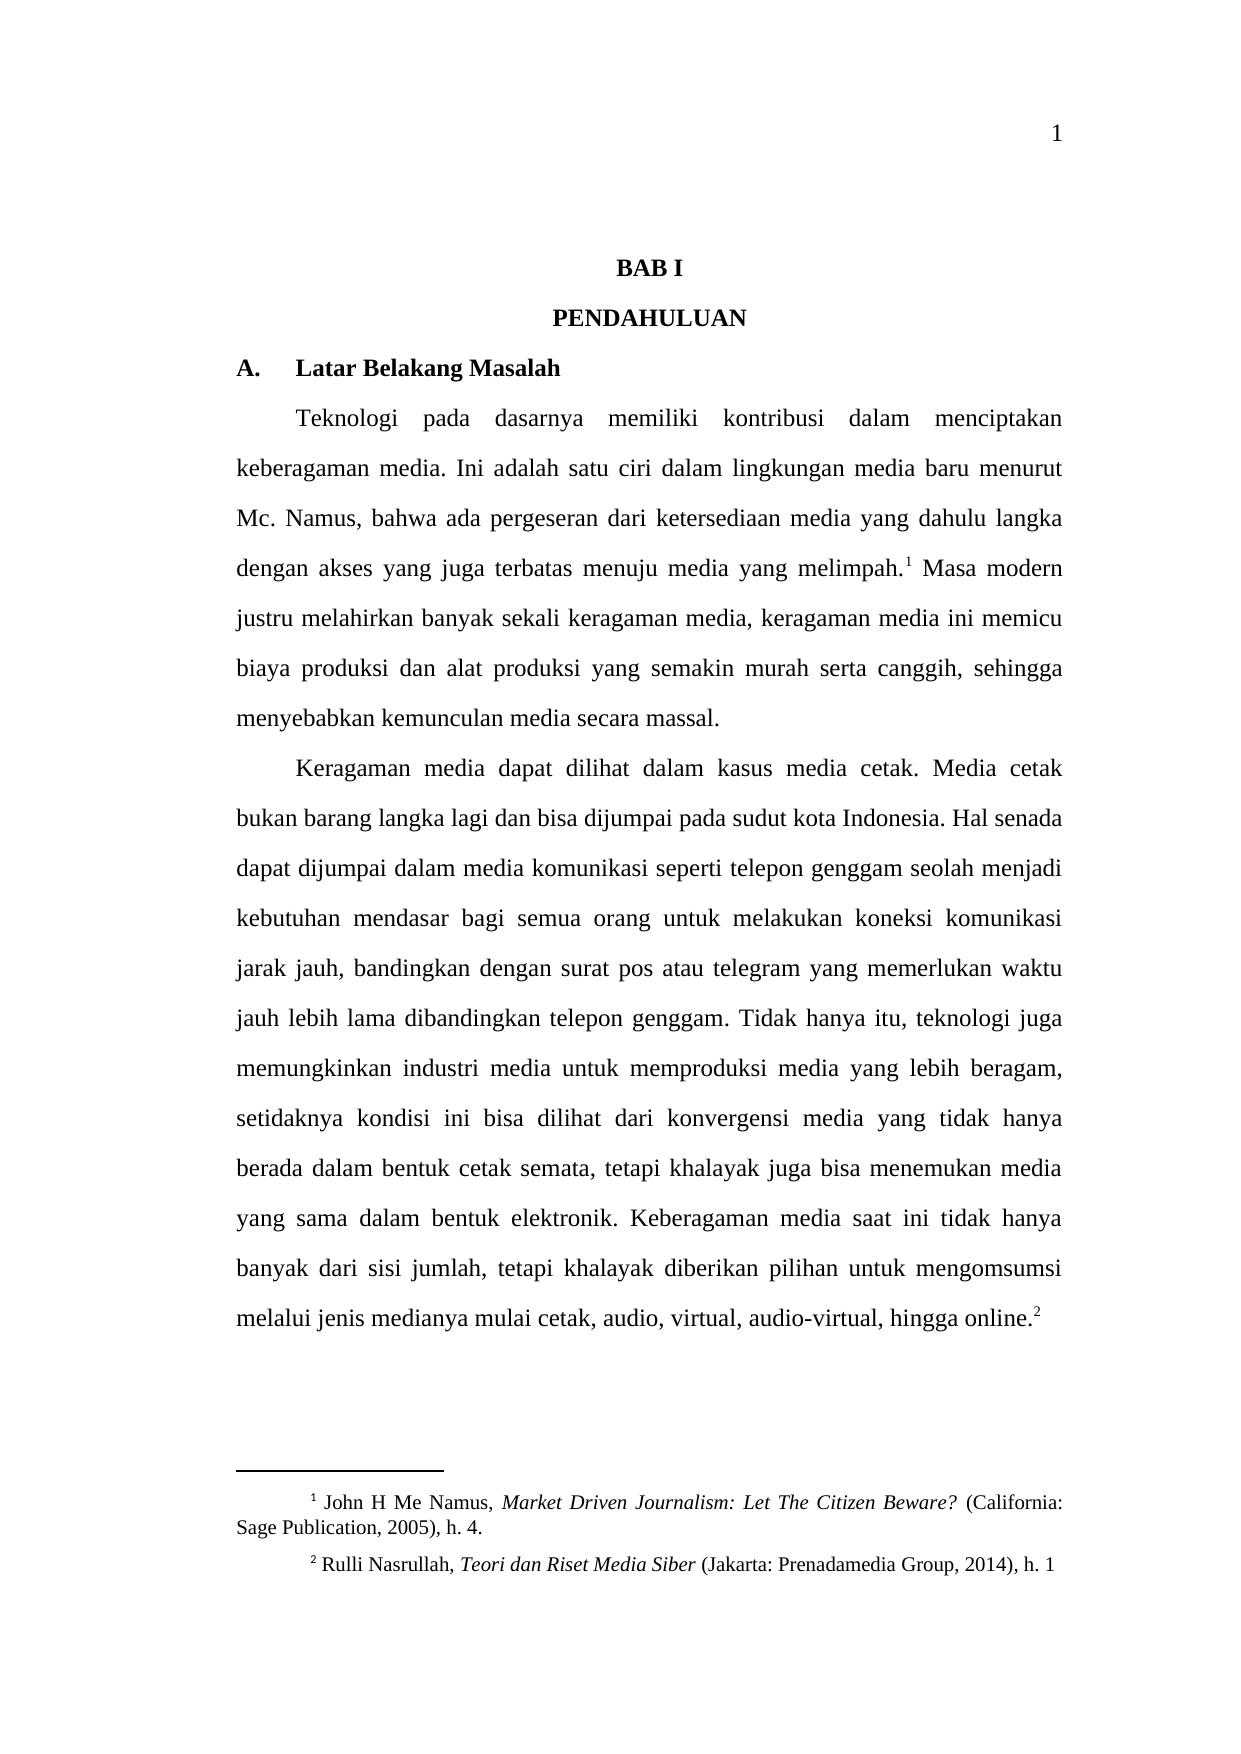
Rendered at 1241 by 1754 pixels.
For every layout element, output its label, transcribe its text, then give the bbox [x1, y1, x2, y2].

text Teknologi pada dasarnya memiliki kontribusi dalam menciptakan keberagaman media. Ini adalah satu ciri dalam lingkungan media baru menurut Mc. Namus, bahwa ada pergeseran dari ketersediaan media yang dahulu langka dengan akses yang juga terbatas menuju media yang melimpah. Masa modern justru melahirkan banyak sekali keragaman media, keragaman media ini memicu biaya produksi dan alat produksi yang semakin murah serta canggih, sehingga menyebabkan kemunculan media secara massal. [236, 386, 1063, 736]
text BAB I [236, 236, 1063, 286]
text PENDAHULUAN [236, 286, 1063, 336]
list Latar Belakang Masalah [236, 336, 1063, 386]
text Keragaman media dapat dilihat dalam kasus media cetak. Media cetak bukan barang langka lagi dan bisa dijumpai pada sudut kota Indonesia. Hal senada dapat dijumpai dalam media komunikasi seperti telepon genggam seolah menjadi kebutuhan mendasar bagi semua orang untuk melakukan koneksi komunikasi jarak jauh, bandingkan dengan surat pos atau telegram yang memerlukan waktu jauh lebih lama dibandingkan telepon genggam. Tidak hanya itu, teknologi juga memungkinkan industri media untuk memproduksi media yang lebih beragam, setidaknya kondisi ini bisa dilihat dari konvergensi media yang tidak hanya berada dalam bentuk cetak semata, tetapi khalayak juga bisa menemukan media yang sama dalam bentuk elektronik. Keberagaman media saat ini tidak hanya banyak dari sisi jumlah, tetapi khalayak diberikan pilihan untuk mengomsumsi melalui jenis medianya mulai cetak, audio, virtual, audio-virtual, hingga online. [236, 736, 1063, 1336]
